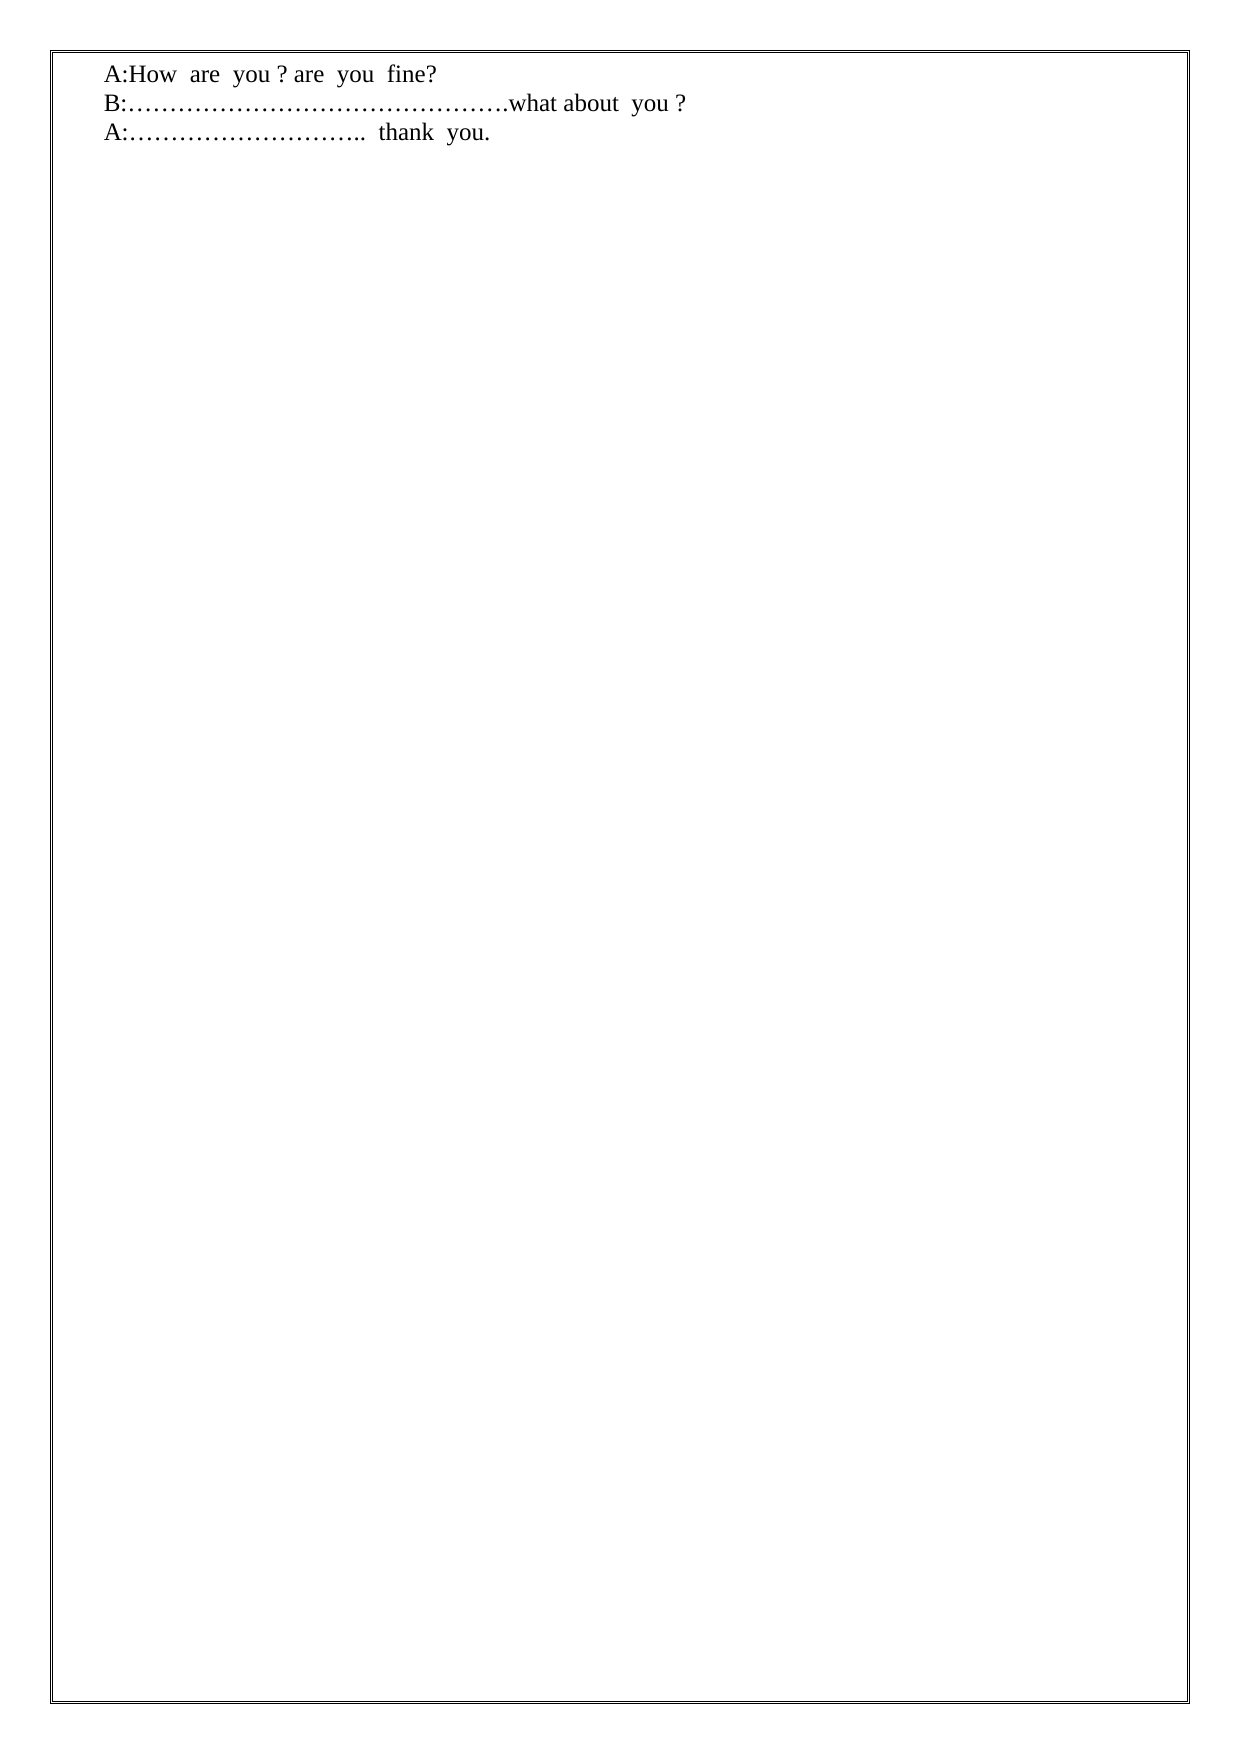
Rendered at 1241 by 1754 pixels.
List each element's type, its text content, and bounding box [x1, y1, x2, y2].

text B:……………………………………….what about you ? [103, 88, 1137, 117]
text A:How are you ? are you fine? [103, 59, 1137, 88]
text A:……………………….. thank you. [103, 117, 1137, 145]
